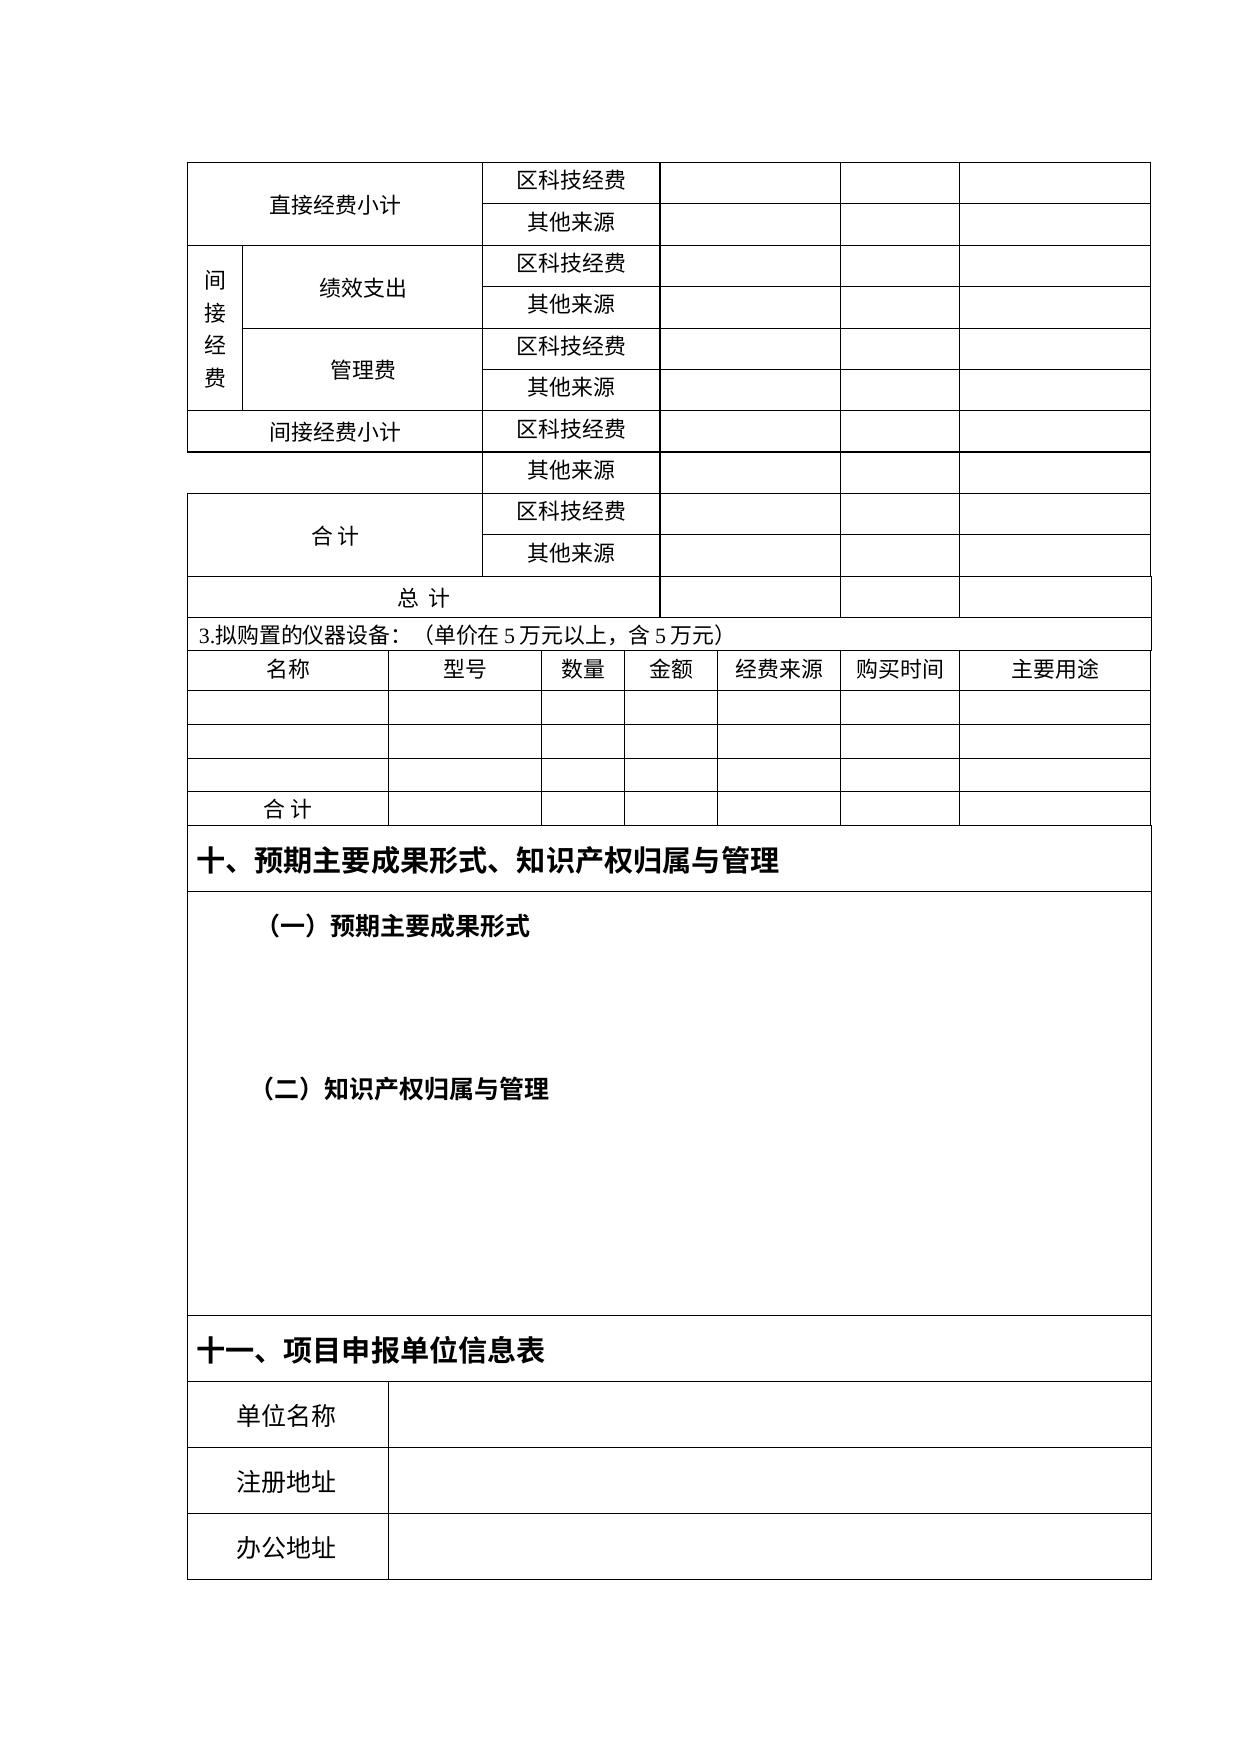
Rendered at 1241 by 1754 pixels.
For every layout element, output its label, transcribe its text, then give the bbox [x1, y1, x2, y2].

table_cell 合 计 [188, 494, 482, 576]
table_cell [188, 691, 388, 724]
table_cell 总 计 [188, 577, 659, 617]
table_cell [960, 246, 1150, 286]
table_cell 其他来源 [483, 370, 659, 410]
table_cell 金额 [625, 651, 717, 690]
table_cell [661, 370, 840, 410]
table_cell [841, 370, 959, 410]
table_cell [661, 453, 840, 493]
table_cell [960, 494, 1150, 534]
table_cell [389, 1448, 1151, 1513]
table_cell [389, 792, 541, 825]
table_cell [542, 725, 624, 757]
table_cell 区科技经费 [483, 411, 659, 451]
table_cell [661, 329, 840, 369]
table_cell [389, 725, 541, 757]
table_cell [661, 287, 840, 327]
table_cell 型号 [389, 651, 541, 690]
table_cell 区科技经费 [483, 163, 659, 203]
table_cell [625, 725, 717, 757]
table_cell [718, 759, 840, 791]
table_cell [389, 691, 541, 724]
table_cell 注册地址 [188, 1448, 388, 1513]
table_cell 主要用途 [960, 651, 1150, 690]
table_cell [625, 792, 717, 825]
table_cell 单位名称 [188, 1382, 388, 1447]
table_cell [841, 759, 959, 791]
table_cell [661, 494, 840, 534]
table_cell [960, 759, 1150, 791]
table_cell 十、预期主要成果形式、知识产权归属与管理 [188, 826, 1151, 891]
table_cell [960, 725, 1150, 757]
table_cell （一）预期主要成果形式 （二）知识产权归属与管理 [188, 892, 1151, 1315]
table_cell [841, 411, 959, 451]
table_cell [661, 535, 840, 576]
table_cell [661, 246, 840, 286]
table_cell [841, 246, 959, 286]
table_cell [841, 287, 959, 327]
table_cell 其他来源 [483, 453, 659, 493]
table_cell [389, 759, 541, 791]
table_cell 购买时间 [841, 651, 959, 690]
table_cell [841, 204, 959, 245]
table_cell [841, 329, 959, 369]
table_cell [960, 535, 1150, 576]
table_cell 名称 [188, 651, 388, 690]
table_cell 其他来源 [483, 535, 659, 576]
table_cell [542, 691, 624, 724]
table_cell [841, 691, 959, 724]
table_cell [661, 204, 840, 245]
table_cell [542, 759, 624, 791]
table_cell [718, 792, 840, 825]
table_cell [960, 453, 1150, 493]
table_cell 其他来源 [483, 287, 659, 327]
table_cell [960, 163, 1150, 203]
table_cell [661, 577, 840, 617]
table_cell 十一、项目申报单位信息表 [188, 1316, 1151, 1381]
table_cell [960, 329, 1150, 369]
table_cell [389, 1382, 1151, 1447]
table_cell [718, 691, 840, 724]
table_cell 区科技经费 [483, 246, 659, 286]
table_cell [960, 577, 1151, 617]
table_cell [960, 691, 1150, 724]
table_cell [841, 577, 959, 617]
table_cell 数量 [542, 651, 624, 690]
table_cell 绩效支出 [243, 246, 482, 327]
table_cell [625, 691, 717, 724]
table_cell [841, 535, 959, 576]
table_cell [625, 759, 717, 791]
table_cell 直接经费小计 [188, 163, 482, 245]
table_cell [661, 163, 840, 203]
table_cell [960, 204, 1150, 245]
table_cell [960, 287, 1150, 327]
table_cell 经费来源 [718, 651, 840, 690]
table_cell 管理费 [243, 329, 482, 410]
table_cell [960, 792, 1150, 825]
table_cell 其他来源 [483, 204, 659, 245]
table_cell [389, 1514, 1151, 1579]
table_cell 办公地址 [188, 1514, 388, 1579]
table_cell [841, 494, 959, 534]
table_cell [960, 411, 1150, 451]
table_cell [718, 725, 840, 757]
table_cell 区科技经费 [483, 494, 659, 534]
table_cell [188, 725, 388, 757]
table_cell 区科技经费 [483, 329, 659, 369]
table_cell [841, 453, 959, 493]
table_cell 3.拟购置的仪器设备：（单价在5万元以上，含5万元） [188, 618, 1151, 650]
table_cell [960, 370, 1150, 410]
table_cell [841, 163, 959, 203]
table_cell 合 计 [188, 792, 388, 825]
table_cell [841, 792, 959, 825]
table_cell 间接经费小计 [188, 411, 482, 451]
table_cell [841, 725, 959, 757]
table_cell [542, 792, 624, 825]
table_cell [188, 759, 388, 791]
table_cell [661, 411, 840, 451]
table_cell 间接经费 [188, 246, 242, 410]
